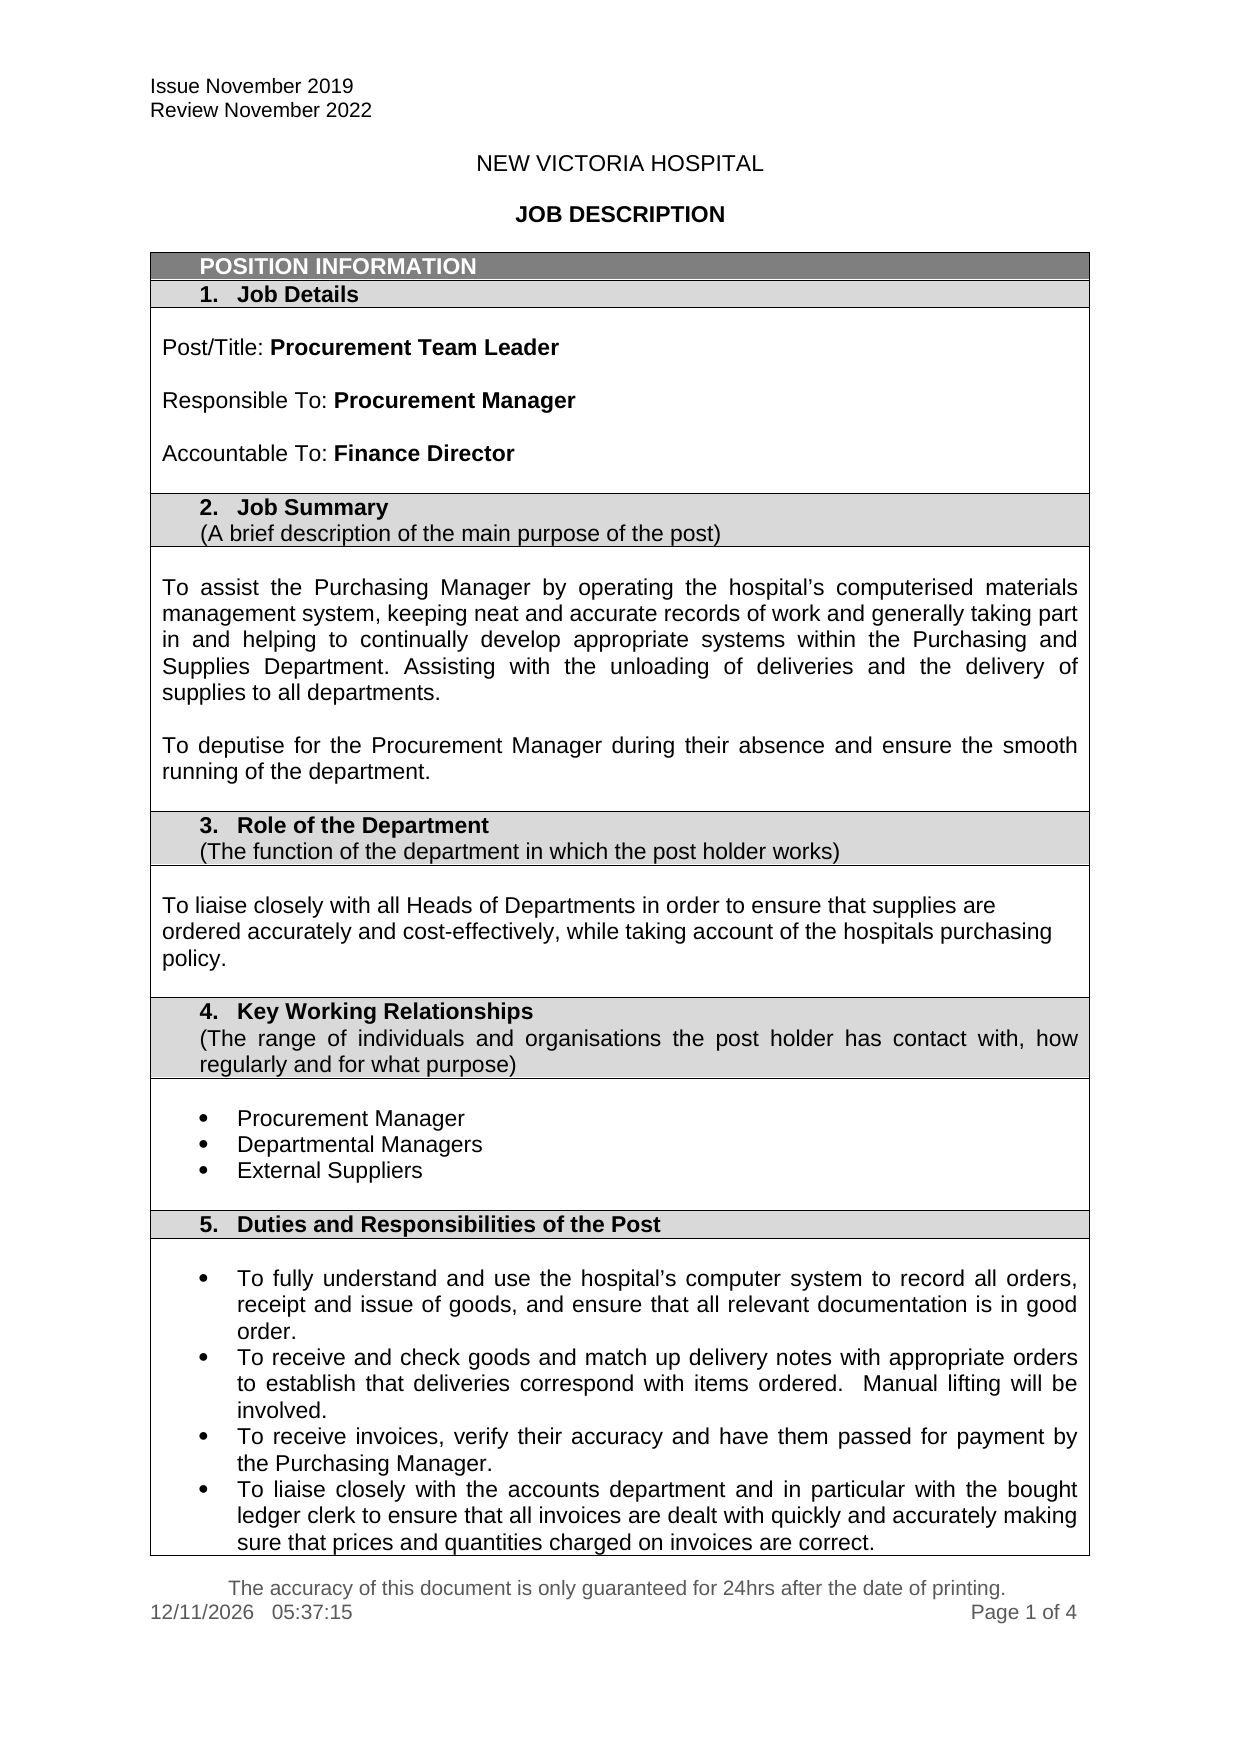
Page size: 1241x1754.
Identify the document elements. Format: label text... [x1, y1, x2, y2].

table_cell Job Summary (A brief description of the main purpose of the post) [151, 494, 1089, 546]
table_cell Job Details [151, 281, 1089, 307]
table_cell Post/Title: Procurement Team Leader Responsible To: Procurement Manager Accountable To: Finance Director [151, 308, 1089, 492]
table_cell Key Working Relationships (The range of individuals and organisations the post holder has contact with, how regularly and for what purpose) [151, 998, 1089, 1077]
table_cell Role of the Department (The function of the department in which the post holder works) [151, 812, 1089, 864]
table_cell To liaise closely with all Heads of Departments in order to ensure that supplies are ordered accurately and cost-effectively, while taking account of the hospitals purchasing policy. [151, 866, 1089, 997]
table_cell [151, 1239, 1089, 1555]
table_cell Procurement Manager Departmental Managers External Suppliers [151, 1079, 1089, 1210]
table_header POSITION INFORMATION [151, 253, 1089, 279]
table_cell Duties and Responsibilities of the Post [151, 1211, 1089, 1238]
text JOB DESCRIPTION [150, 201, 1090, 227]
text NEW VICTORIA HOSPITAL [150, 150, 1090, 176]
table_cell To assist the Purchasing Manager by operating the hospital’s computerised materials management system, keeping neat and accurate records of work and generally taking part in and helping to continually develop appropriate systems within the Purchasing and Supplies Department. Assisting with the unloading of deliveries and the delivery of supplies to all departments. To deputise for the Procurement Manager during their absence and ensure the smooth running of the department. [151, 547, 1089, 811]
